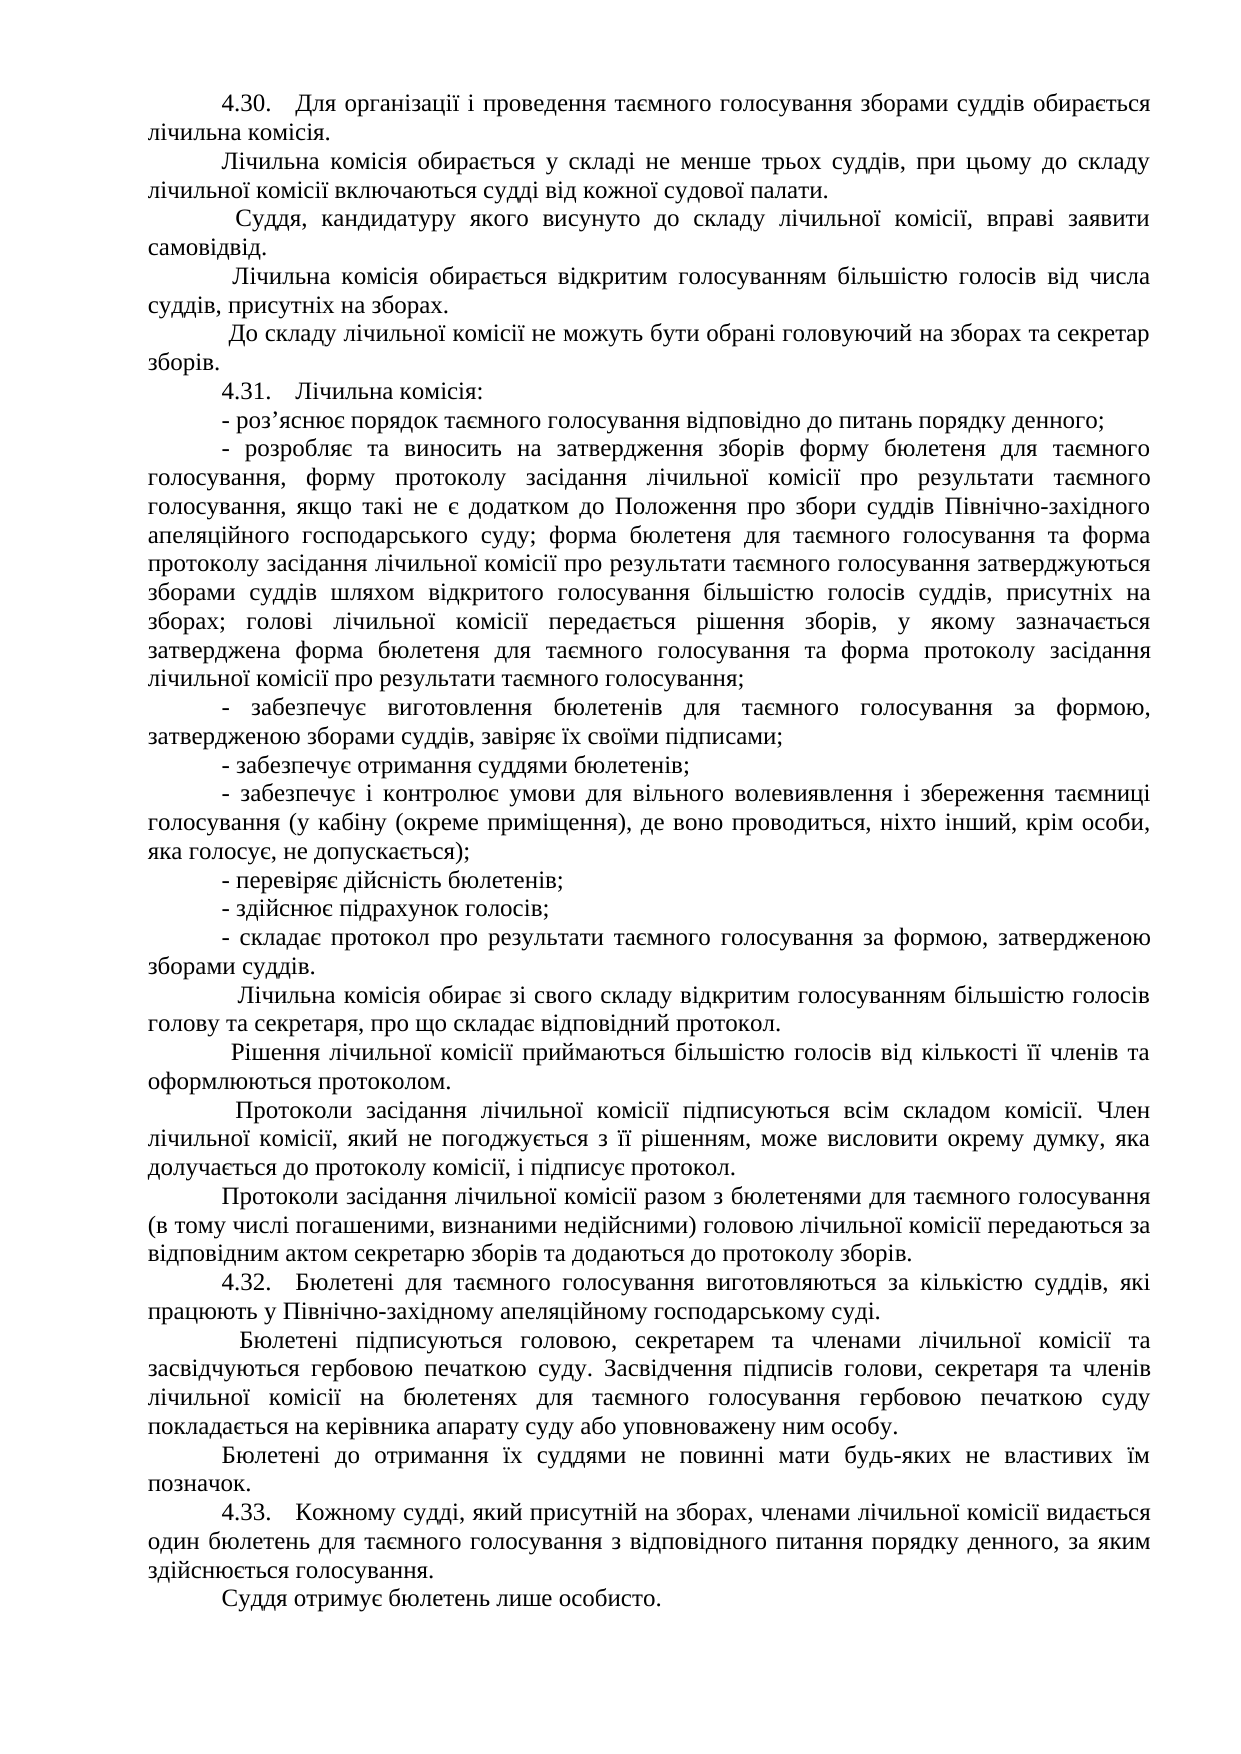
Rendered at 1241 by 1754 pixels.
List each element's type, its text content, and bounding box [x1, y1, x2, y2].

text Лічильна комісія обирає зі свого складу відкритим голосуванням більшістю голосів голову та секретаря, про що складає відповідний протокол. [148, 980, 1152, 1037]
text Лічильна комісія обирається у складі не менше трьох суддів, при цьому до складу лічильної комісії включаються судді від кожної судової палати. [148, 146, 1152, 203]
text Протоколи засідання лічильної комісії разом з бюлетенями для таємного голосування (в тому числі погашеними, визнаними недійсними) головою лічильної комісії передаються за відповідним актом секретарю зборів та додаються до протоколу зборів. [148, 1181, 1152, 1267]
text До складу лічильної комісії не можуть бути обрані головуючий на зборах та секретар зборів. [148, 318, 1152, 376]
text Протоколи засідання лічильної комісії підписуються всім складом комісії. Член лічильної комісії, який не погоджується з її рішенням, може висловити окрему думку, яка долучається до протоколу комісії, і підписує протокол. [148, 1095, 1152, 1181]
text - забезпечує отримання суддями бюлетенів; [148, 750, 1152, 778]
text Рішення лічильної комісії приймаються більшістю голосів від кількості її членів та оформлюються протоколом. [148, 1037, 1152, 1095]
text 4.31. Лічильна комісія: [148, 376, 1152, 405]
text - складає протокол про результати таємного голосування за формою, затвердженою зборами суддів. [148, 922, 1152, 980]
text Суддя отримує бюлетень лише особисто. [148, 1583, 1152, 1612]
text - роз’яснює порядок таємного голосування відповідно до питань порядку денного; [148, 405, 1152, 433]
text - розробляє та виносить на затвердження зборів форму бюлетеня для таємного голосування, форму протоколу засідання лічильної комісії про результати таємного голосування, якщо такі не є додатком до Положення про збори суддів Північно-західного апеляційного господарського суду; форма бюлетеня для таємного голосування та форма протоколу засідання лічильної комісії про результати таємного голосування затверджуються зборами суддів шляхом відкритого голосування більшістю голосів суддів, присутніх на зборах; голові лічильної комісії передається рішення зборів, у якому зазначається затверджена форма бюлетеня для таємного голосування та форма протоколу засідання лічильної комісії про результати таємного голосування; [148, 433, 1152, 692]
text 4.32. Бюлетені для таємного голосування виготовляються за кількістю суддів, які працюють у Північно-західному апеляційному господарському суді. [148, 1267, 1152, 1325]
text - забезпечує виготовлення бюлетенів для таємного голосування за формою, затвердженою зборами суддів, завіряє їх своїми підписами; [148, 692, 1152, 750]
text 4.30. Для організації і проведення таємного голосування зборами суддів обирається лічильна комісія. [148, 88, 1152, 146]
text - перевіряє дійсність бюлетенів; [148, 865, 1152, 893]
text - забезпечує і контролює умови для вільного волевиявлення і збереження таємниці голосування (у кабіну (окреме приміщення), де воно проводиться, ніхто інший, крім особи, яка голосує, не допускається); [148, 778, 1152, 865]
text - здійснює підрахунок голосів; [148, 893, 1152, 922]
text Бюлетені підписуються головою, секретарем та членами лічильної комісії та засвідчуються гербовою печаткою суду. Засвідчення підписів голови, секретаря та членів лічильної комісії на бюлетенях для таємного голосування гербовою печаткою суду покладається на керівника апарату суду або уповноважену ним особу. [148, 1325, 1152, 1440]
text 4.33. Кожному судді, який присутній на зборах, членами лічильної комісії видається один бюлетень для таємного голосування з відповідного питання порядку денного, за яким здійснюється голосування. [148, 1497, 1152, 1583]
text Суддя, кандидатуру якого висунуто до складу лічильної комісії, вправі заявити самовідвід. [148, 203, 1152, 261]
text Лічильна комісія обирається відкритим голосуванням більшістю голосів від числа суддів, присутніх на зборах. [148, 261, 1152, 318]
text Бюлетені до отримання їх суддями не повинні мати будь-яких не властивих їм позначок. [148, 1440, 1152, 1497]
